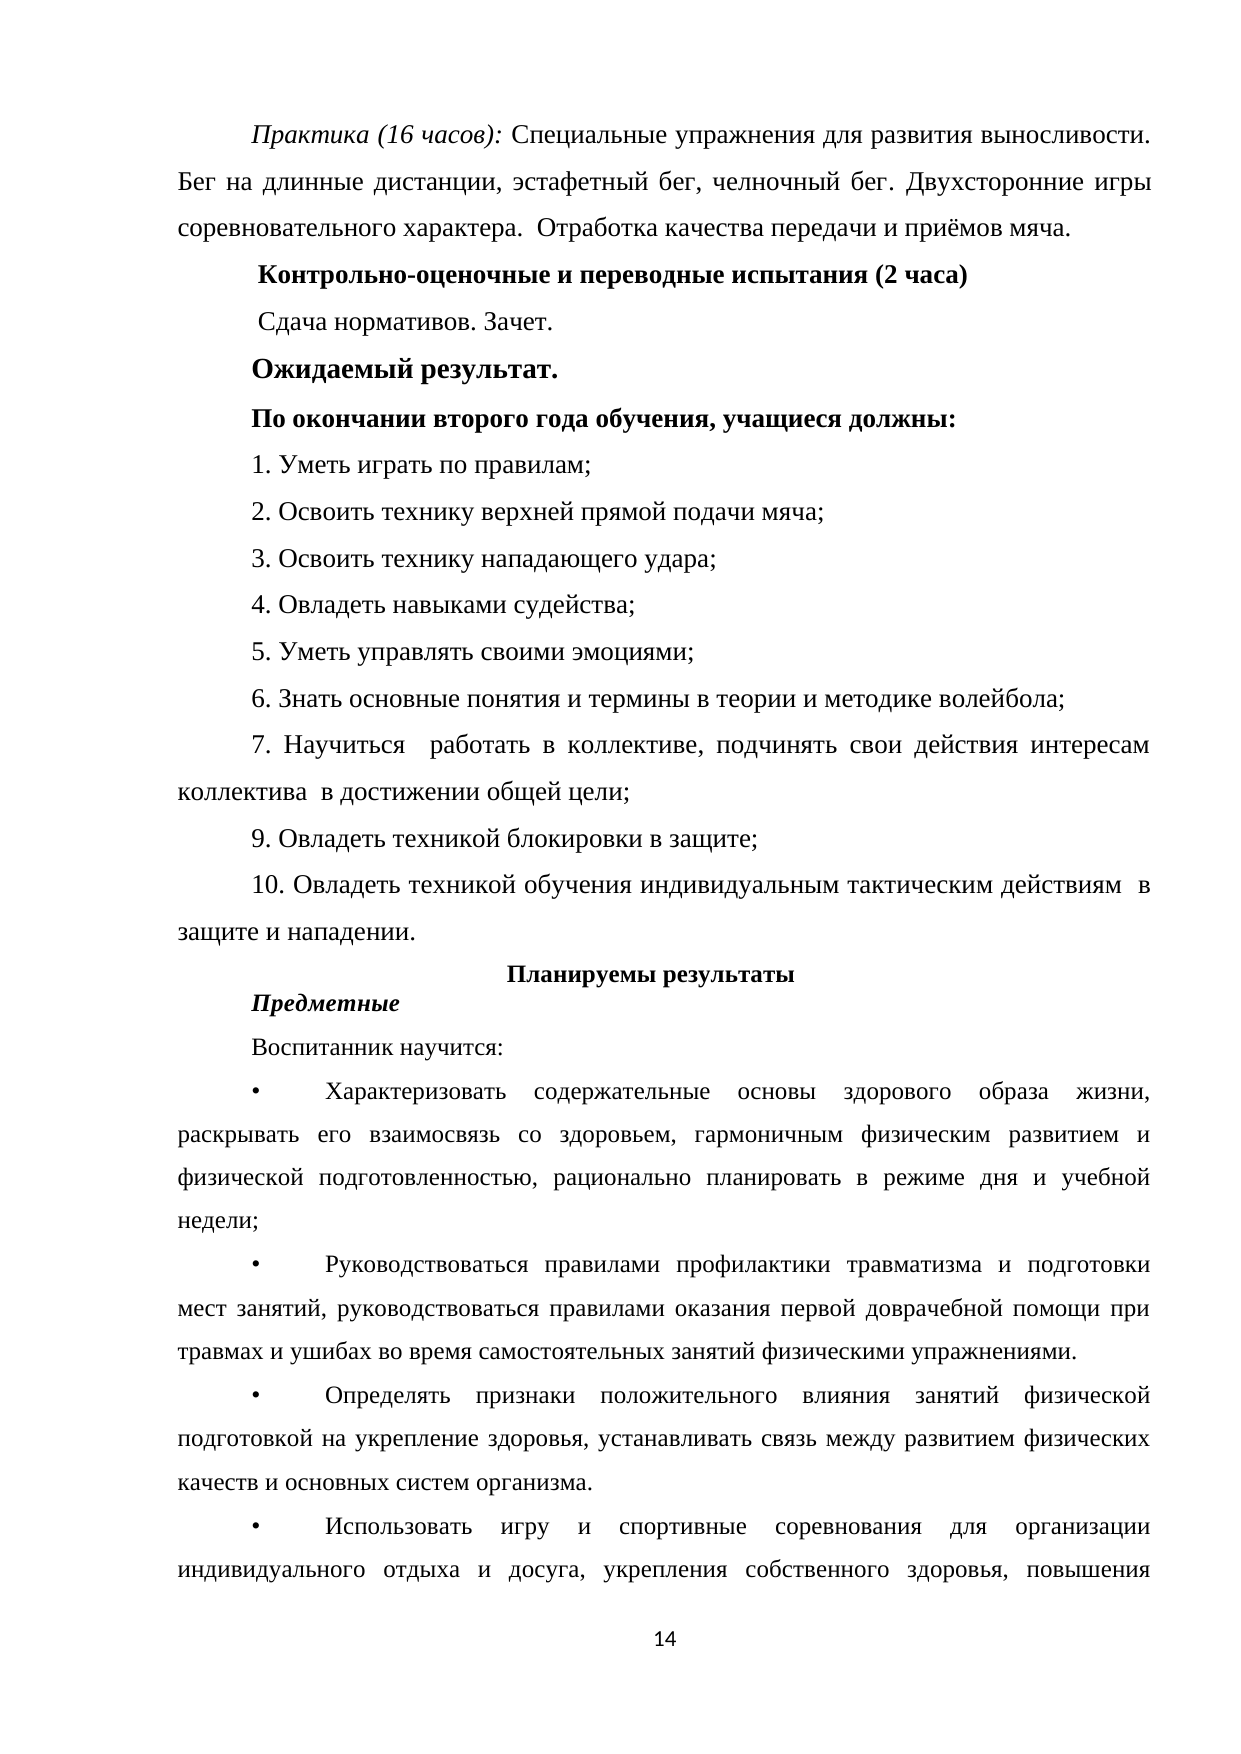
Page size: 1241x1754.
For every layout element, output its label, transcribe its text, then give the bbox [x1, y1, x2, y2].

text 7. Научиться работать в коллективе, подчинять свои действия интересам коллектива в достижении общей цели; [177, 728, 1152, 806]
list Характеризовать содержательные основы здорового образа жизни, раскрывать его взаимосвязь со здоровьем, гармоничным физическим развитием и физической подготовленностью, рационально планировать в режиме дня и учебной недели; [177, 1075, 1152, 1234]
list Руководствоваться правилами профилактики травматизма и подготовки мест занятий, руководствоваться правилами оказания первой доврачебной помощи при травмах и ушибах во время самостоятельных занятий физическими упражнениями. [177, 1248, 1152, 1365]
text Предметные [177, 988, 1152, 1017]
text 1. Уметь играть по правилам; [177, 448, 1152, 479]
text 4. Овладеть навыками судейства; [177, 588, 1152, 619]
text 10. Овладеть техникой обучения индивидуальным тактическим действиям в защите и нападении. [177, 868, 1152, 946]
text 6. Знать основные понятия и термины в теории и методике волейбола; [177, 682, 1152, 713]
text Планируемы результаты [177, 962, 1124, 988]
text По окончании второго года обучения, учащиеся должны: [177, 402, 1152, 433]
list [177, 1510, 1152, 1583]
text 2. Освоить технику верхней прямой подачи мяча; [177, 495, 1152, 526]
text 3. Освоить технику нападающего удара; [177, 542, 1152, 573]
text Сдача нормативов. Зачет. [177, 305, 1152, 336]
list Определять признаки положительного влияния занятий физической подготовкой на укрепление здоровья, устанавливать связь между развитием физических качеств и основных систем организма. [177, 1379, 1152, 1495]
text Контрольно-оценочные и переводные испытания (2 часа) [177, 258, 1152, 289]
text 9. Овладеть техникой блокировки в защите; [177, 822, 1152, 853]
text 5. Уметь управлять своими эмоциями; [177, 635, 1152, 666]
text Ожидаемый результат. [177, 351, 1152, 385]
text Практика (16 часов): Специальные упражнения для развития выносливости. Бег на длинные дистанции, эстафетный бег, челночный бег. Двухсторонние игры соревновательного характера. Отработка качества передачи и приёмов мяча. [177, 118, 1152, 243]
text Воспитанник научится: [177, 1032, 1152, 1060]
